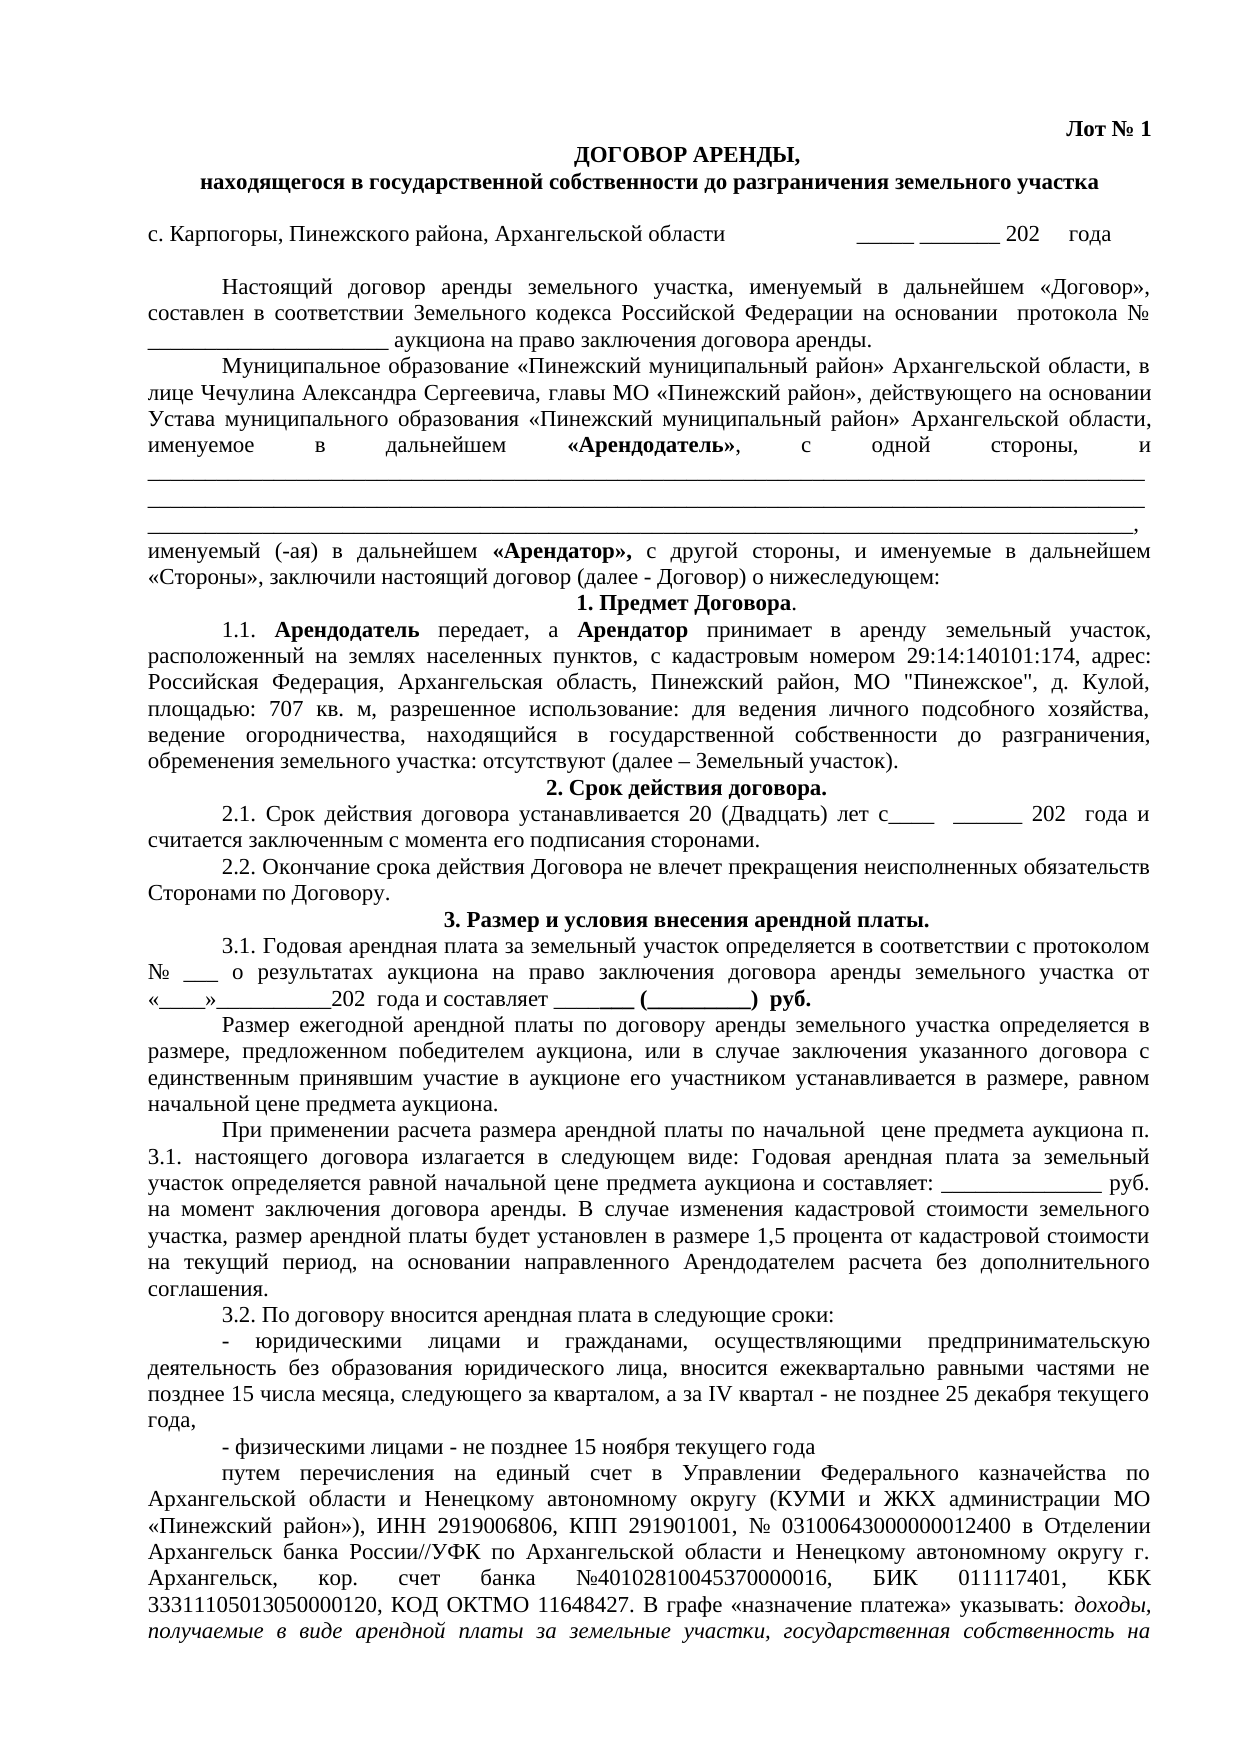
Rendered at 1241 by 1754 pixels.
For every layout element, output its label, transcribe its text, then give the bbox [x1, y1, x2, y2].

text Лот № 1 [148, 115, 1152, 141]
text с. Карпогоры, Пинежского района, Архангельской области _____ _______ 202 года [148, 220, 1152, 247]
text 3.2. По договору вносится арендная плата в следующие сроки: [148, 1301, 1152, 1327]
text ДОГОВОР АРЕНДЫ, находящегося в государственной собственности до разграничения земельного участка [148, 141, 1152, 194]
text 2.2. Окончание срока действия Договора не влечет прекращения неисполненных обязательств Сторонами по Договору. [148, 853, 1152, 906]
text 2.1. Срок действия договора устанавливается 20 (Двадцать) лет с____ ______ 202 года и считается заключенным с момента его подписания сторонами. [148, 800, 1152, 853]
text - физическими лицами - не позднее 15 ноября текущего года [148, 1433, 1152, 1459]
text При применении расчета размера арендной платы по начальной цене предмета аукциона п. 3.1. настоящего договора излагается в следующем виде: Годовая арендная плата за земельный участок определяется равной начальной цене предмета аукциона и составляет: ______________ руб. на момент заключения договора аренды. В случае изменения кадастровой стоимости земельного участка, размер арендной платы будет установлен в размере 1,5 процента от кадастровой стоимости на текущий период, на основании направленного Арендодателем расчета без дополнительного соглашения. [148, 1116, 1152, 1301]
text 3. Размер и условия внесения арендной платы. [148, 906, 1152, 932]
text 2. Срок действия договора. [148, 774, 1152, 800]
text Настоящий договор аренды земельного участка, именуемый в дальнейшем «Договор», составлен в соответствии Земельного кодекса Российской Федерации на основании протокола № _____________________ аукциона на право заключения договора аренды. [148, 273, 1152, 352]
text 3.1. Годовая арендная плата за земельный участок определяется в соответствии с протоколом № ___ о результатах аукциона на право заключения договора аренды земельного участка от «____»__________202 года и составляет _______ (_________) руб. [148, 932, 1152, 1011]
text Размер ежегодной арендной платы по договору аренды земельного участка определяется в размере, предложенном победителем аукциона, или в случае заключения указанного договора с единственным принявшим участие в аукционе его участником устанавливается в размере, равном начальной цене предмета аукциона. [148, 1011, 1152, 1116]
text 1. Предмет Договора. [148, 589, 1152, 616]
text - юридическими лицами и гражданами, осуществляющими предпринимательскую деятельность без образования юридического лица, вносится ежеквартально равными частями не позднее 15 числа месяца, следующего за кварталом, а за IV квартал - не позднее 25 декабря текущего года, [148, 1327, 1152, 1433]
text 1.1. Арендодатель передает, а Арендатор принимает в аренду земельный участок, расположенный на землях населенных пунктов, с кадастровым номером 29:14:140101:174, адрес: Российская Федерация, Архангельская область, Пинежский район, МО "Пинежское", д. Кулой, площадью: 707 кв. м, разрешенное использование: для ведения личного подсобного хозяйства, ведение огородничества, находящийся в государственной собственности до разграничения, обременения земельного участка: отсутствуют (далее – Земельный участок). [148, 616, 1152, 774]
text Муниципальное образование «Пинежский муниципальный район» Архангельской области, в лице Чечулина Александра Сергеевича, главы МО «Пинежский район», действующего на основании Устава муниципального образования «Пинежский муниципальный район» Архангельской области, именуемое в дальнейшем «Арендодатель», с одной стороны, и ____________________________________________________________________________________________________________________________________________________________________________________________________________________________________________________________________, именуемый (-ая) в дальнейшем «Арендатор», с другой стороны, и именуемые в дальнейшем «Стороны», заключили настоящий договор (далее - Договор) о нижеследующем: [148, 352, 1152, 589]
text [148, 1459, 1152, 1643]
